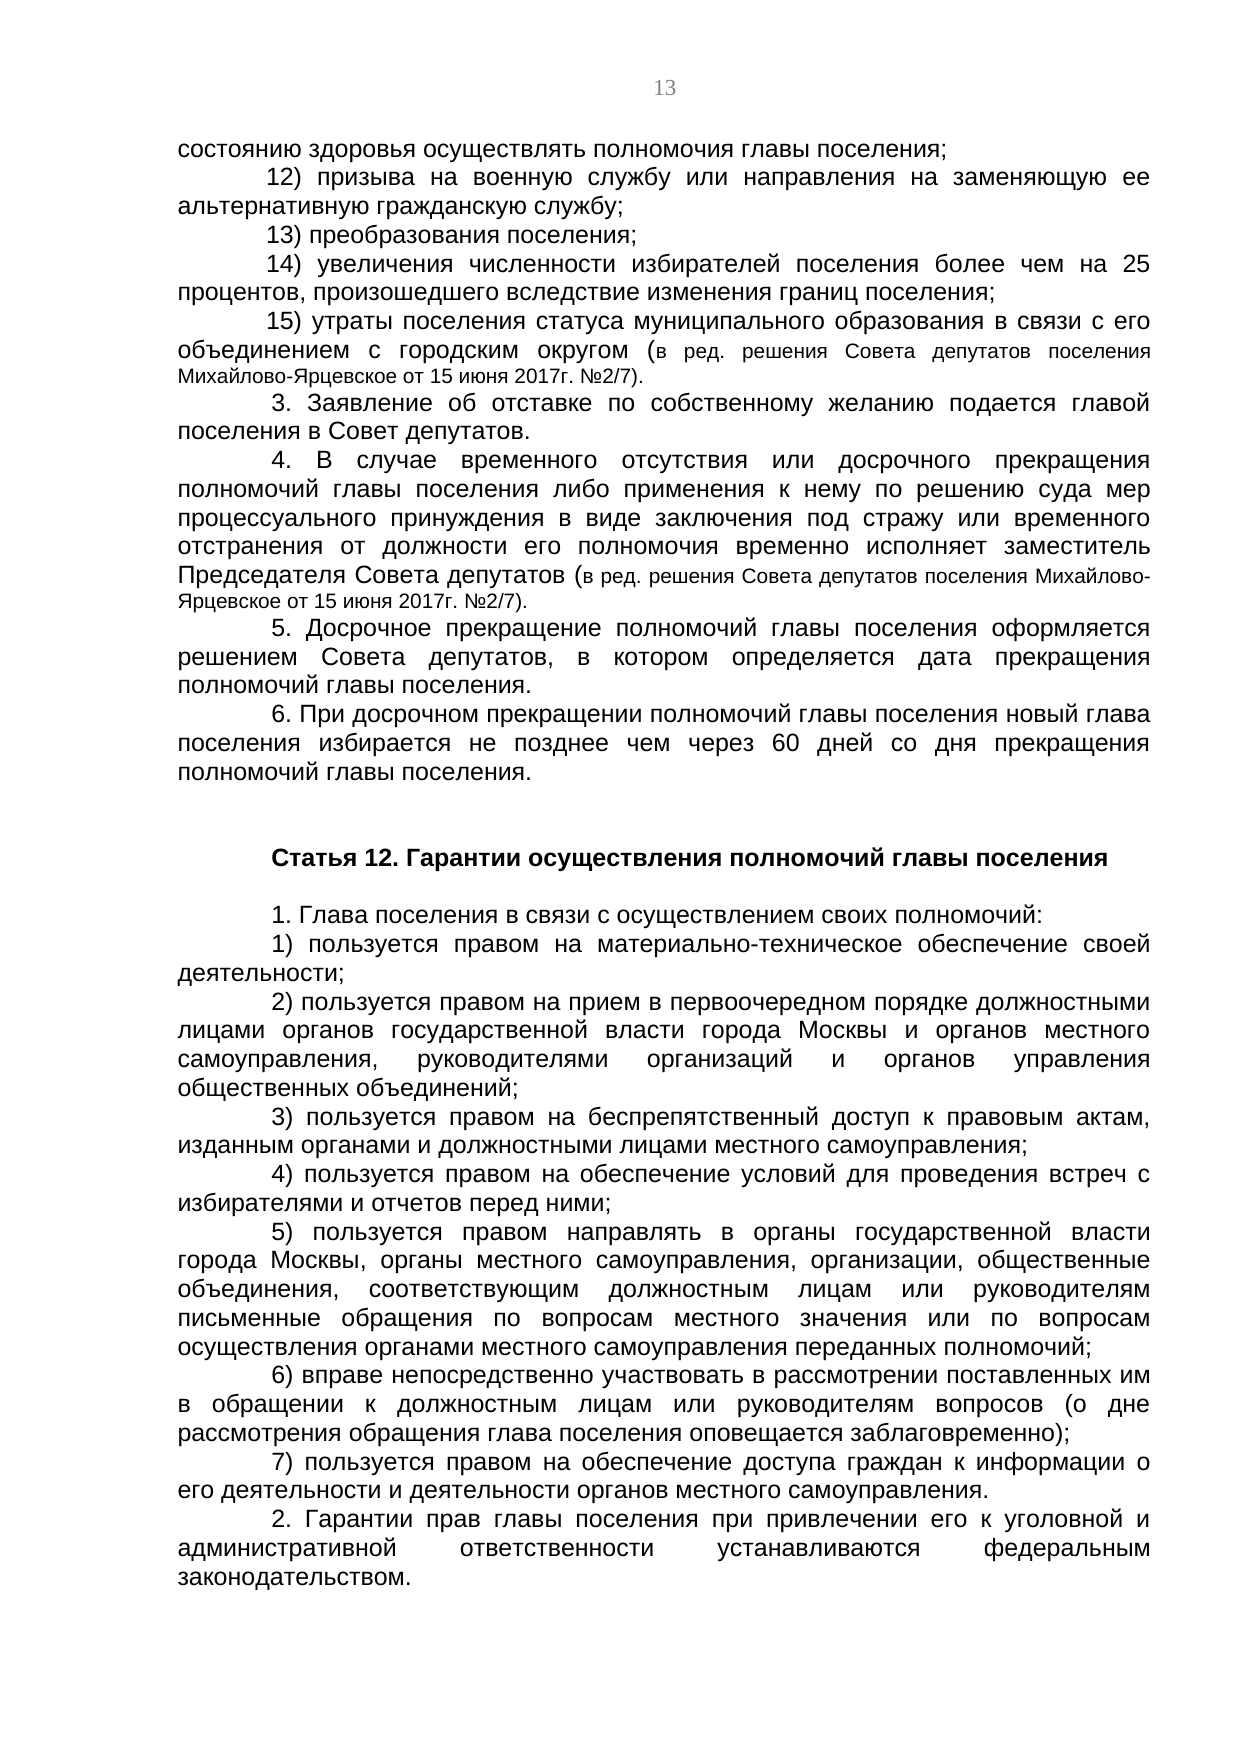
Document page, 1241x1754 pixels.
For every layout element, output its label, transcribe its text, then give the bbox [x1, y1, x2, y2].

text 7) пользуется правом на обеспечение доступа граждан к информации о его деятельности и деятельности органов местного самоуправления. [177, 1447, 1152, 1504]
text 12) призыва на военную службу или направления на заменяющую ее альтернативную гражданскую службу; [177, 162, 1152, 220]
text 2. Гарантии прав главы поселения при привлечении его к уголовной и административной ответственности устанавливаются федеральным законодательством. [177, 1504, 1152, 1590]
text 3) пользуется правом на беспрепятственный доступ к правовым актам, изданным органами и должностными лицами местного самоуправления; [177, 1102, 1152, 1159]
text 1) пользуется правом на материально-техническое обеспечение своей деятельности; [177, 929, 1152, 987]
text 2) пользуется правом на прием в первоочередном порядке должностными лицами органов государственной власти города Москвы и органов местного самоуправления, руководителями организаций и органов управления общественных объединений; [177, 987, 1152, 1102]
text 6) вправе непосредственно участвовать в рассмотрении поставленных им в обращении к должностным лицам или руководителям вопросов (о дне рассмотрения обращения глава поселения оповещается заблаговременно); [177, 1360, 1152, 1447]
text 14) увеличения численности избирателей поселения более чем на 25 процентов, произошедшего вследствие изменения границ поселения; [177, 249, 1152, 306]
text 4) пользуется правом на обеспечение условий для проведения встреч с избирателями и отчетов перед ними; [177, 1159, 1152, 1217]
text 1. Глава поселения в связи с осуществлением своих полномочий: [177, 900, 1152, 929]
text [177, 134, 1152, 162]
text 13) преобразования поселения; [177, 220, 1152, 249]
text 15) утраты поселения статуса муниципального образования в связи с его объединением с городским округом (в ред. решения Совета депутатов поселения Михайлово-Ярцевское от 15 июня 2017г. №2/7). [177, 306, 1152, 388]
text 3. Заявление об отставке по собственному желанию подается главой поселения в Совет депутатов. [177, 388, 1152, 445]
text 4. В случае временного отсутствия или досрочного прекращения полномочий главы поселения либо применения к нему по решению суда мер процессуального принуждения в виде заключения под стражу или временного отстранения от должности его полномочия временно исполняет заместитель Председателя Совета депутатов (в ред. решения Совета депутатов поселения Михайлово-Ярцевское от 15 июня 2017г. №2/7). [177, 445, 1152, 613]
text Статья 12. Гарантии осуществления полномочий главы поселения [177, 843, 1152, 872]
text 6. При досрочном прекращении полномочий главы поселения новый глава поселения избирается не позднее чем через 60 дней со дня прекращения полномочий главы поселения. [177, 699, 1152, 785]
text 5) пользуется правом направлять в органы государственной власти города Москвы, органы местного самоуправления, организации, общественные объединения, соответствующим должностным лицам или руководителям письменные обращения по вопросам местного значения или по вопросам осуществления органами местного самоуправления переданных полномочий; [177, 1217, 1152, 1360]
text 5. Досрочное прекращение полномочий главы поселения оформляется решением Совета депутатов, в котором определяется дата прекращения полномочий главы поселения. [177, 613, 1152, 699]
